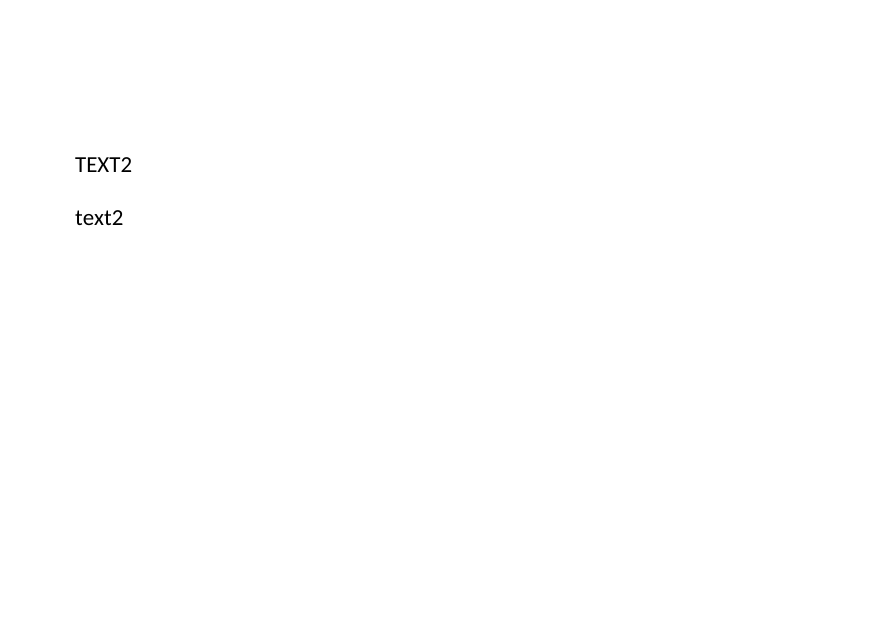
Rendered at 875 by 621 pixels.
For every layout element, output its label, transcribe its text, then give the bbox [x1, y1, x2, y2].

text text2 [75, 203, 799, 231]
text TEXT2 [75, 150, 799, 178]
